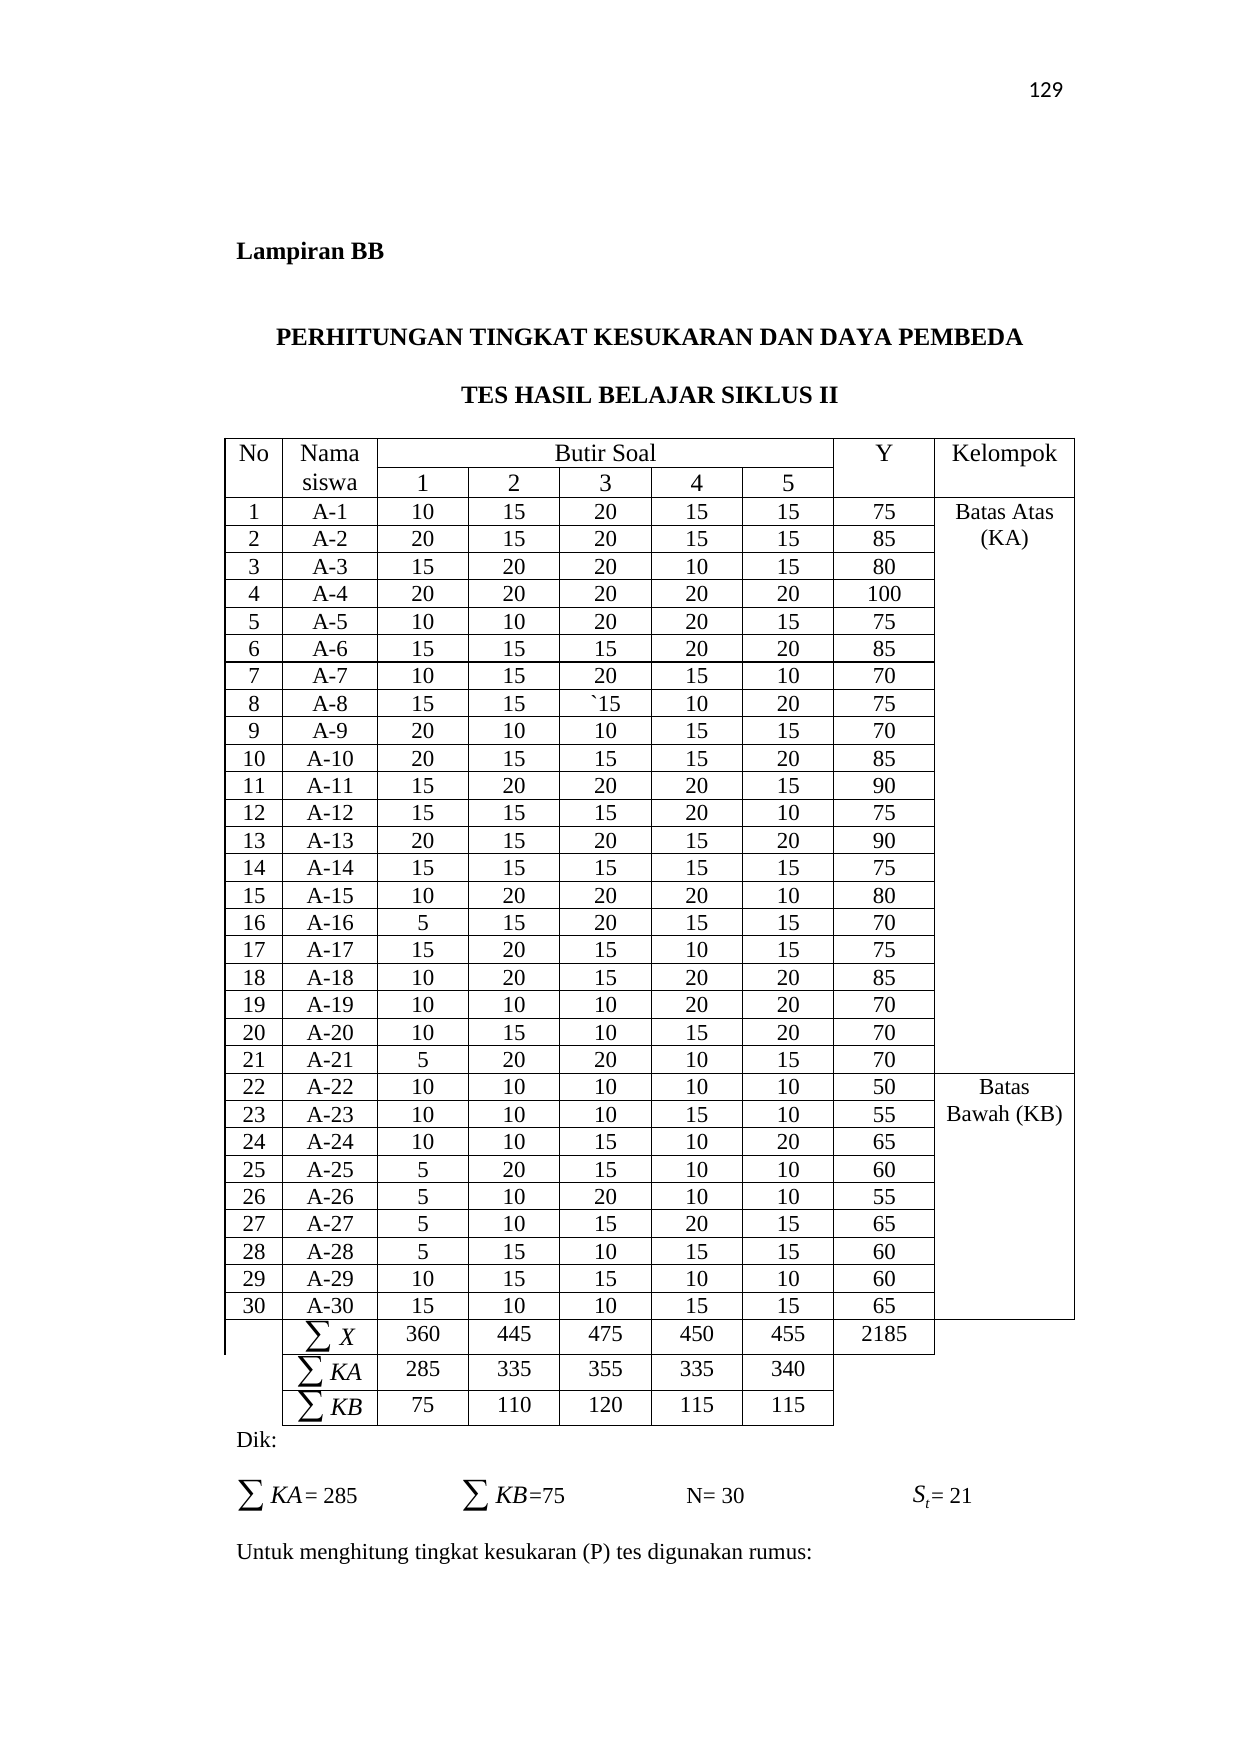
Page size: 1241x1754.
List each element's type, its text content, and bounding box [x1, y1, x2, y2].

table_cell 20 [378, 526, 468, 552]
table_cell 15 [378, 1293, 468, 1319]
table_cell 110 [469, 1391, 559, 1425]
table_cell 285 [378, 1355, 468, 1389]
table_cell 15 [469, 635, 559, 661]
table_cell 85 [834, 526, 934, 552]
table_cell 15 [652, 1238, 742, 1264]
table_cell 10 [743, 1156, 833, 1182]
table_cell A-28 [283, 1238, 377, 1264]
table_cell 360 [378, 1320, 468, 1354]
table_cell 15 [652, 663, 742, 689]
table_cell 455 [743, 1320, 833, 1354]
table_cell 20 [743, 1019, 833, 1045]
table_cell 10 [743, 1183, 833, 1209]
table_cell A-16 [283, 909, 377, 935]
table_cell 15 [560, 1156, 651, 1182]
table_cell 60 [834, 1265, 934, 1292]
table_cell 3 [226, 553, 282, 579]
table_cell 20 [743, 745, 833, 771]
table_cell 15 [469, 690, 559, 716]
table_cell A-30 [283, 1293, 377, 1319]
table_cell 10 [469, 1183, 559, 1209]
table_cell A-23 [283, 1101, 377, 1127]
table_cell A-19 [283, 991, 377, 1018]
table_cell Batas Atas (KA) [935, 498, 1074, 1072]
table_cell 15 [378, 854, 468, 881]
table_cell 4 [226, 580, 282, 607]
table_cell 10 [560, 1101, 651, 1127]
table_cell 15 [469, 800, 559, 826]
table_cell 15 [560, 1128, 651, 1154]
table_cell 13 [226, 827, 282, 853]
table_cell 10 [469, 1101, 559, 1127]
table_cell [283, 1355, 377, 1389]
table_cell 5 [378, 909, 468, 935]
table_cell 5 [378, 1183, 468, 1209]
table_cell 60 [834, 1156, 934, 1182]
table_cell 20 [560, 909, 651, 935]
table_cell 20 [560, 1183, 651, 1209]
table_cell 10 [743, 1265, 833, 1292]
table_cell 4 [652, 468, 742, 497]
table_cell Batas Bawah (KB) [935, 1074, 1074, 1319]
table_cell 28 [226, 1238, 282, 1264]
table_cell 475 [560, 1320, 651, 1354]
table_cell 10 [469, 1210, 559, 1237]
table_cell 20 [378, 745, 468, 771]
table_cell 70 [834, 663, 934, 689]
table_cell 20 [560, 772, 651, 798]
table_header Butir Soal [378, 439, 833, 467]
table_cell 20 [469, 882, 559, 908]
table_cell 20 [652, 635, 742, 661]
table_cell 15 [743, 854, 833, 881]
table_cell 70 [834, 1019, 934, 1045]
table_cell 20 [560, 827, 651, 853]
table_cell 15 [743, 553, 833, 579]
text Untuk menghitung tingkat kesukaran (P) tes digunakan rumus: [236, 1538, 1063, 1564]
table_cell 10 [378, 1101, 468, 1127]
table_cell 445 [469, 1320, 559, 1354]
table_cell 10 [560, 1019, 651, 1045]
table_cell 20 [652, 882, 742, 908]
table_cell 10 [743, 663, 833, 689]
table_cell 15 [378, 690, 468, 716]
table_cell 5 [378, 1210, 468, 1237]
table_cell 15 [743, 936, 833, 963]
table_cell 85 [834, 635, 934, 661]
table_cell 340 [743, 1355, 833, 1389]
table_cell 15 [469, 827, 559, 853]
table_cell A-5 [283, 608, 377, 634]
table_cell 21 [226, 1046, 282, 1072]
table_cell 14 [226, 854, 282, 881]
table_cell 10 [469, 1128, 559, 1154]
table_cell 15 [652, 745, 742, 771]
table_cell 15 [378, 800, 468, 826]
table_cell 70 [834, 909, 934, 935]
table_cell 10 [743, 1074, 833, 1100]
table_cell 15 [560, 800, 651, 826]
table_cell 50 [834, 1074, 934, 1100]
table_cell 20 [469, 936, 559, 963]
table_cell 15 [652, 1101, 742, 1127]
table_cell 10 [652, 1074, 742, 1100]
table_cell 20 [743, 964, 833, 990]
table_cell 15 [378, 772, 468, 798]
table_cell 15 [469, 745, 559, 771]
table_cell 15 [560, 1210, 651, 1237]
table_cell 100 [834, 580, 934, 607]
table_cell A-9 [283, 717, 377, 744]
table_cell 15 [560, 854, 651, 881]
table_cell 15 [743, 1210, 833, 1237]
table_cell 15 [226, 882, 282, 908]
table_cell 1 [378, 468, 468, 497]
table_cell A-7 [283, 663, 377, 689]
table_cell A-12 [283, 800, 377, 826]
table_cell 20 [560, 498, 651, 524]
table_cell 10 [560, 1238, 651, 1264]
table_cell 85 [834, 745, 934, 771]
table_cell 10 [652, 1128, 742, 1154]
table_cell `15 [560, 690, 651, 716]
table_cell 10 [469, 608, 559, 634]
table_cell 10 [378, 964, 468, 990]
table_cell 85 [834, 964, 934, 990]
table_cell 15 [469, 1019, 559, 1045]
table_cell 15 [743, 717, 833, 744]
table_cell A-13 [283, 827, 377, 853]
table_cell 20 [469, 553, 559, 579]
table_cell 10 [469, 991, 559, 1018]
table_cell 10 [652, 936, 742, 963]
table_cell 12 [226, 800, 282, 826]
table_cell 15 [743, 1293, 833, 1319]
table_cell 15 [743, 608, 833, 634]
table_cell 10 [560, 1293, 651, 1319]
table_cell 20 [743, 635, 833, 661]
table_cell 15 [743, 772, 833, 798]
table_cell A-22 [283, 1074, 377, 1100]
table_cell 5 [378, 1238, 468, 1264]
table_cell [283, 1391, 377, 1425]
table_cell 2 [226, 526, 282, 552]
table_cell 18 [226, 964, 282, 990]
table_cell 20 [743, 580, 833, 607]
table_cell 450 [652, 1320, 742, 1354]
table_cell 5 [743, 468, 833, 497]
table_cell 90 [834, 772, 934, 798]
table_cell 70 [834, 717, 934, 744]
table_cell 10 [378, 1265, 468, 1292]
table_cell 90 [834, 827, 934, 853]
table_cell 10 [378, 498, 468, 524]
table_cell 15 [560, 635, 651, 661]
table_cell 15 [652, 1019, 742, 1045]
table_cell 70 [834, 991, 934, 1018]
table_cell 20 [652, 580, 742, 607]
table_cell 75 [834, 800, 934, 826]
table_cell 15 [469, 663, 559, 689]
table_cell 60 [834, 1238, 934, 1264]
table_cell 10 [652, 553, 742, 579]
table_cell 20 [743, 827, 833, 853]
table_cell A-4 [283, 580, 377, 607]
table_cell 22 [226, 1074, 282, 1100]
table_cell 75 [834, 608, 934, 634]
table_cell 10 [378, 1128, 468, 1154]
table_cell 15 [560, 964, 651, 990]
table_cell 75 [834, 690, 934, 716]
text = 285 =75 N= 30 = 21 [236, 1479, 1063, 1513]
table_cell [225, 1320, 282, 1425]
table_cell 26 [226, 1183, 282, 1209]
table_cell 5 [378, 1046, 468, 1072]
table_cell 27 [226, 1210, 282, 1237]
table_cell 15 [469, 909, 559, 935]
table_cell 20 [652, 608, 742, 634]
table_cell 335 [469, 1355, 559, 1389]
table_cell 65 [834, 1128, 934, 1154]
table_cell 15 [743, 498, 833, 524]
table_cell 10 [560, 991, 651, 1018]
table_header Kelompok [935, 439, 1074, 497]
table_cell 15 [743, 1046, 833, 1072]
table_cell 20 [560, 580, 651, 607]
table_cell A-14 [283, 854, 377, 881]
text Lampiran BB [236, 236, 1063, 265]
table_cell 10 [378, 882, 468, 908]
table_cell 6 [226, 635, 282, 661]
table_cell 335 [652, 1355, 742, 1389]
table_cell 80 [834, 882, 934, 908]
table_cell 10 [652, 1046, 742, 1072]
table_cell 20 [652, 800, 742, 826]
table_cell 20 [652, 1210, 742, 1237]
table_cell 3 [560, 468, 651, 497]
table_cell 20 [560, 882, 651, 908]
table_cell 2 [469, 468, 559, 497]
table_cell 70 [834, 1046, 934, 1072]
table_cell 80 [834, 553, 934, 579]
table_cell 16 [226, 909, 282, 935]
table_cell A-25 [283, 1156, 377, 1182]
table_cell 10 [378, 608, 468, 634]
table_cell 19 [226, 991, 282, 1018]
table_cell 17 [226, 936, 282, 963]
table_cell 20 [378, 717, 468, 744]
table_cell 15 [652, 498, 742, 524]
table_cell 15 [378, 635, 468, 661]
table_cell A-27 [283, 1210, 377, 1237]
table_cell 15 [378, 936, 468, 963]
table_cell 10 [469, 717, 559, 744]
table_cell 15 [652, 909, 742, 935]
table_cell 20 [743, 690, 833, 716]
table_cell 15 [652, 526, 742, 552]
table_cell 15 [743, 909, 833, 935]
table_cell A-26 [283, 1183, 377, 1209]
table_cell A-18 [283, 964, 377, 990]
table_cell 55 [834, 1183, 934, 1209]
text TES HASIL BELAJAR SIKLUS II [236, 380, 1063, 409]
table_cell 15 [652, 1293, 742, 1319]
table_cell 65 [834, 1210, 934, 1237]
text Dik: [236, 1426, 1063, 1452]
table_cell 9 [226, 717, 282, 744]
table_cell 20 [469, 1046, 559, 1072]
table_cell 75 [834, 854, 934, 881]
table_header Nama siswa [283, 439, 377, 497]
table_cell 15 [560, 745, 651, 771]
table_cell 20 [378, 580, 468, 607]
table_cell 20 [469, 580, 559, 607]
table_cell 20 [743, 991, 833, 1018]
table_cell 5 [226, 608, 282, 634]
table_header No [226, 439, 282, 497]
table_cell 20 [652, 772, 742, 798]
table_cell 15 [652, 717, 742, 744]
table_cell 15 [743, 1238, 833, 1264]
table_cell 20 [560, 526, 651, 552]
table_cell 15 [469, 526, 559, 552]
table_cell A-29 [283, 1265, 377, 1292]
table_cell 20 [226, 1019, 282, 1045]
table_cell 10 [652, 1265, 742, 1292]
table_cell 10 [560, 717, 651, 744]
table_cell A-11 [283, 772, 377, 798]
table_cell 29 [226, 1265, 282, 1292]
table_cell 20 [560, 663, 651, 689]
table_cell 10 [378, 1074, 468, 1100]
table_cell 15 [469, 498, 559, 524]
table_cell 20 [743, 1128, 833, 1154]
table_cell 25 [226, 1156, 282, 1182]
table_cell 75 [378, 1391, 468, 1425]
table_cell 10 [469, 1293, 559, 1319]
table_cell 20 [560, 1046, 651, 1072]
table_cell 120 [560, 1391, 651, 1425]
table_cell 20 [652, 991, 742, 1018]
table_cell 15 [469, 1265, 559, 1292]
table_cell 75 [834, 936, 934, 963]
table_cell 55 [834, 1101, 934, 1127]
table_cell 115 [652, 1391, 742, 1425]
table_cell 10 [743, 882, 833, 908]
table_cell 20 [469, 964, 559, 990]
table_cell 2185 [834, 1320, 934, 1354]
table_cell A-20 [283, 1019, 377, 1045]
table_cell 7 [226, 663, 282, 689]
table_cell 10 [560, 1074, 651, 1100]
table_cell 10 [378, 1019, 468, 1045]
table_cell A-2 [283, 526, 377, 552]
table_cell 10 [743, 800, 833, 826]
table_cell A-10 [283, 745, 377, 771]
table_cell 20 [469, 1156, 559, 1182]
table_cell [283, 1320, 377, 1354]
table_cell 15 [469, 854, 559, 881]
table_cell A-21 [283, 1046, 377, 1072]
table_cell A-3 [283, 553, 377, 579]
table_cell 10 [378, 991, 468, 1018]
table_cell 65 [834, 1293, 934, 1319]
table_cell 1 [226, 498, 282, 524]
table_cell A-1 [283, 498, 377, 524]
table_cell 24 [226, 1128, 282, 1154]
table_cell 8 [226, 690, 282, 716]
table_cell 5 [378, 1156, 468, 1182]
table_cell [935, 1320, 1074, 1354]
table_cell 20 [378, 827, 468, 853]
table_cell 30 [226, 1293, 282, 1319]
table_cell 15 [652, 854, 742, 881]
table_cell A-8 [283, 690, 377, 716]
table_cell 115 [743, 1391, 833, 1425]
table_cell 355 [560, 1355, 651, 1389]
table_cell A-15 [283, 882, 377, 908]
table_header Y [834, 439, 934, 497]
table_cell 15 [560, 1265, 651, 1292]
table_cell A-6 [283, 635, 377, 661]
table_cell 10 [743, 1101, 833, 1127]
table_cell 10 [652, 1183, 742, 1209]
table_cell 10 [226, 745, 282, 771]
text PERHITUNGAN TINGKAT KESUKARAN DAN DAYA PEMBEDA [236, 322, 1063, 351]
table_cell 10 [378, 663, 468, 689]
table_cell 23 [226, 1101, 282, 1127]
table_cell 20 [469, 772, 559, 798]
table_cell A-17 [283, 936, 377, 963]
table_cell A-24 [283, 1128, 377, 1154]
table_cell 20 [652, 964, 742, 990]
table_cell 15 [743, 526, 833, 552]
table_cell 10 [652, 1156, 742, 1182]
table_cell 15 [560, 936, 651, 963]
table_cell 20 [560, 553, 651, 579]
table_cell 75 [834, 498, 934, 524]
table_cell 15 [378, 553, 468, 579]
table_cell 10 [469, 1074, 559, 1100]
table_cell 20 [560, 608, 651, 634]
table_cell 11 [226, 772, 282, 798]
table_cell 10 [652, 690, 742, 716]
table_cell 15 [469, 1238, 559, 1264]
table_cell 15 [652, 827, 742, 853]
